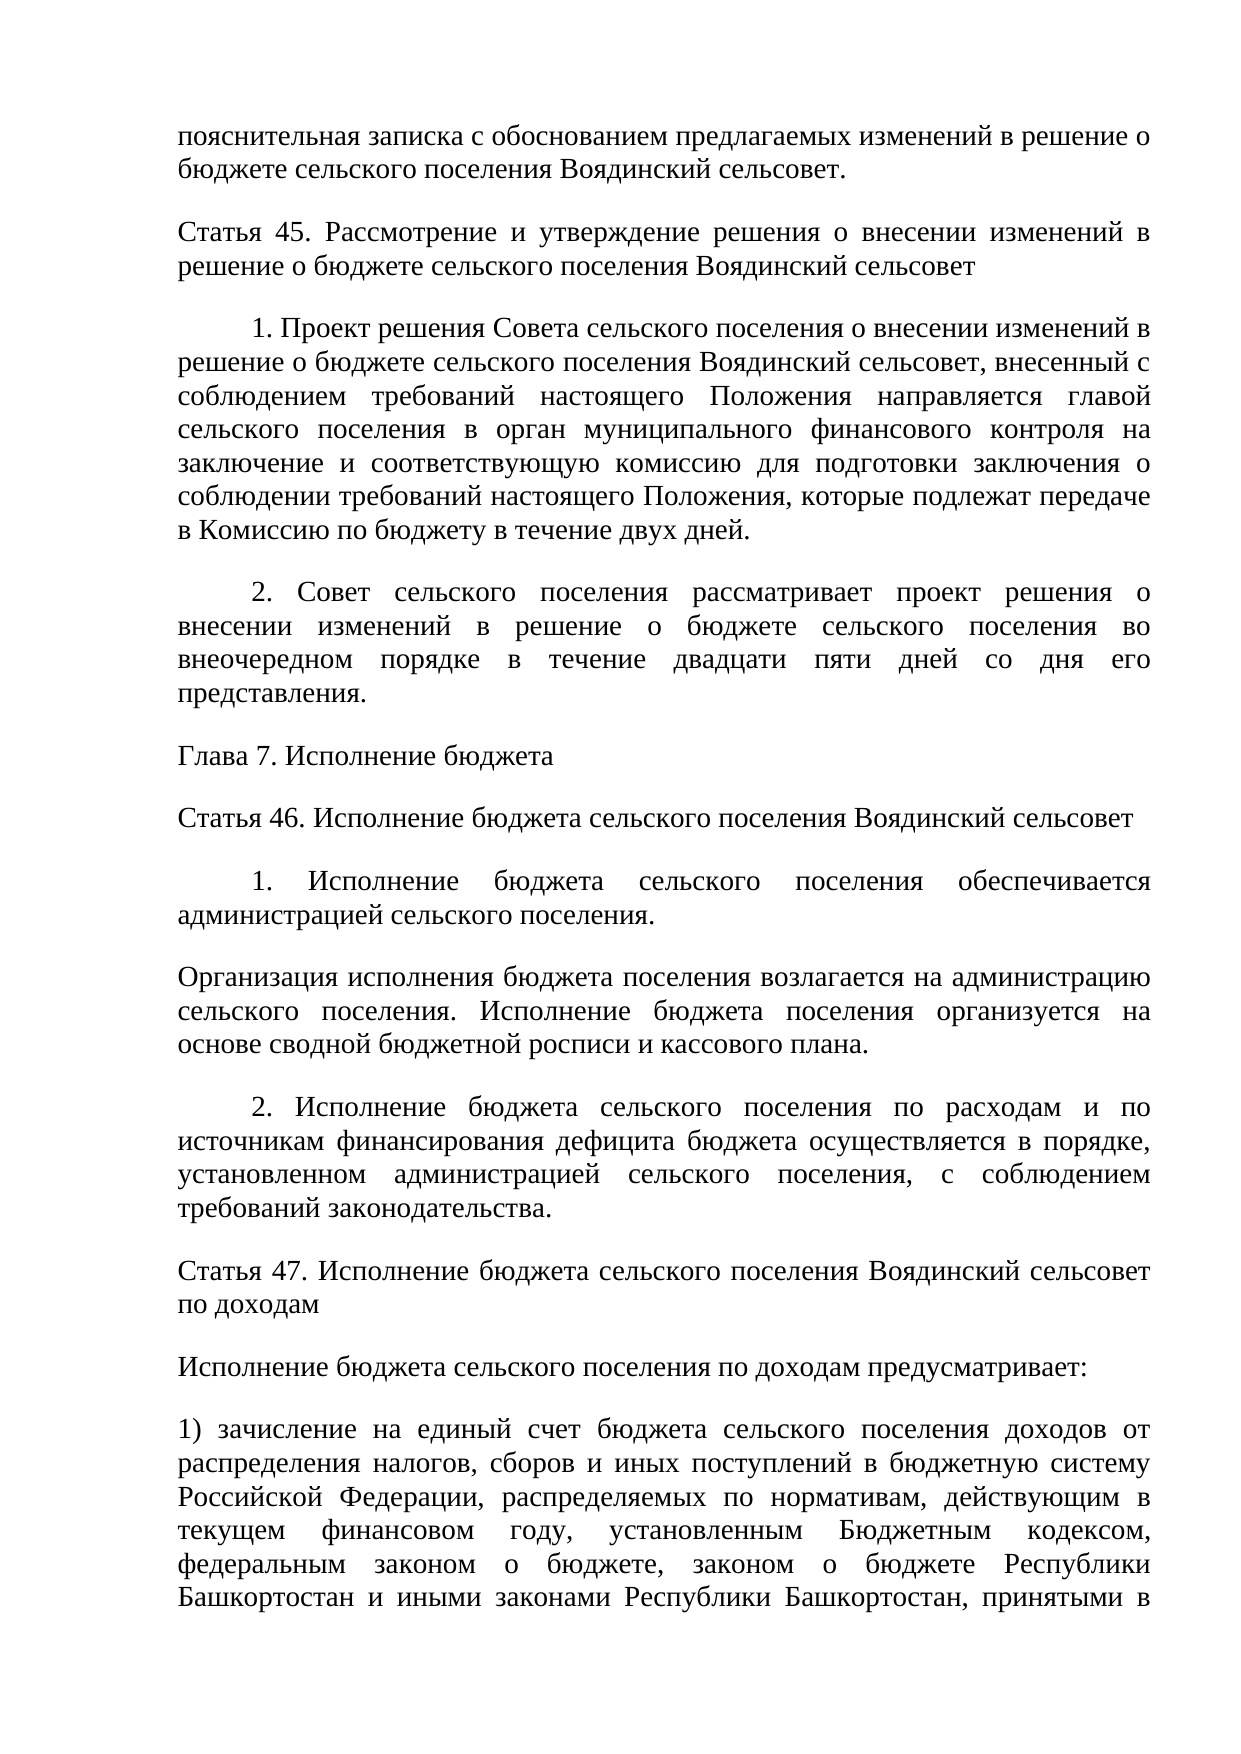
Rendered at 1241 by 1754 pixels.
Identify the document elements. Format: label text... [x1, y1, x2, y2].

text пояснительная записка с обоснованием предлагаемых изменений в решение о бюджете сельского поселения Воядинский сельсовет. [177, 118, 1152, 185]
text 2. Исполнение бюджета сельского поселения по расходам и по источникам финансирования дефицита бюджета осуществляется в порядке, установленном администрацией сельского поселения, с соблюдением требований законодательства. [177, 1089, 1152, 1223]
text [177, 1412, 1152, 1613]
text Исполнение бюджета сельского поселения по доходам предусматривает: [177, 1349, 1152, 1382]
text 2. Совет сельского поселения рассматривает проект решения о внесении изменений в решение о бюджете сельского поселения во внеочередном порядке в течение двадцати пяти дней со дня его представления. [177, 574, 1152, 709]
text Организация исполнения бюджета поселения возлагается на администрацию сельского поселения. Исполнение бюджета поселения организуется на основе сводной бюджетной росписи и кассового плана. [177, 959, 1152, 1060]
text Статья 45. Рассмотрение и утверждение решения о внесении изменений в решение о бюджете сельского поселения Воядинский сельсовет [177, 214, 1152, 281]
text 1. Исполнение бюджета сельского поселения обеспечивается администрацией сельского поселения. [177, 863, 1152, 930]
text Статья 46. Исполнение бюджета сельского поселения Воядинский сельсовет [177, 801, 1152, 834]
text 1. Проект решения Совета сельского поселения о внесении изменений в решение о бюджете сельского поселения Воядинский сельсовет, внесенный с соблюдением требований настоящего Положения направляется главой сельского поселения в орган муниципального финансового контроля на заключение и соответствующую комиссию для подготовки заключения о соблюдении требований настоящего Положения, которые подлежат передаче в Комиссию по бюджету в течение двух дней. [177, 311, 1152, 545]
text Статья 47. Исполнение бюджета сельского поселения Воядинский сельсовет по доходам [177, 1253, 1152, 1320]
text Глава 7. Исполнение бюджета [177, 738, 1152, 771]
